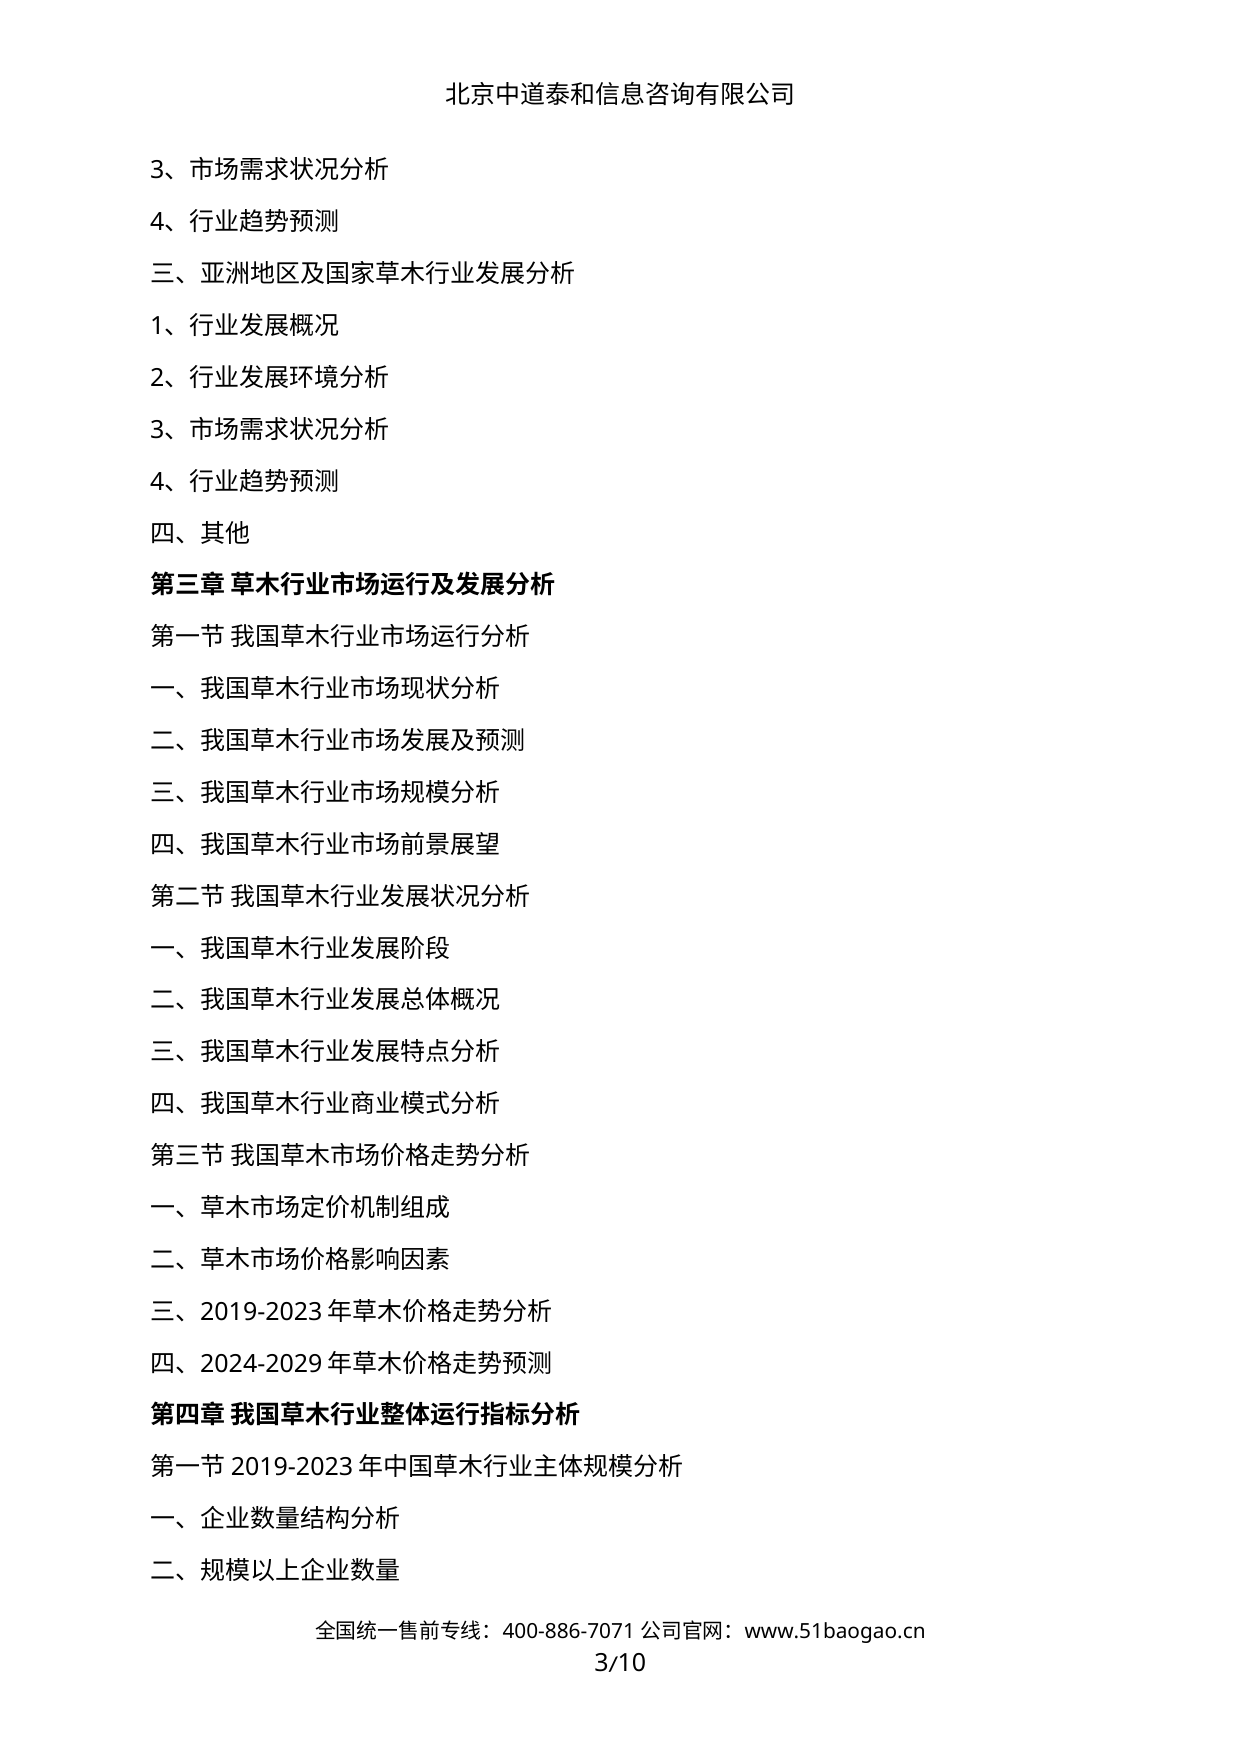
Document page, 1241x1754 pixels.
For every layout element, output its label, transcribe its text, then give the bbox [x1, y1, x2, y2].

text 二、规模以上企业数量 [150, 1551, 1090, 1587]
text 4、行业趋势预测 [150, 461, 1090, 497]
text 三、亚洲地区及国家草木行业发展分析 [150, 254, 1090, 290]
text 二、草木市场价格影响因素 [150, 1239, 1090, 1276]
text 二、我国草木行业市场发展及预测 [150, 721, 1090, 757]
text 四、我国草木行业商业模式分析 [150, 1084, 1090, 1120]
text 四、我国草木行业市场前景展望 [150, 824, 1090, 861]
text 四、其他 [150, 513, 1090, 549]
text 第一节 2019-2023年中国草木行业主体规模分析 [150, 1447, 1090, 1483]
text 第三章 草木行业市场运行及发展分析 [150, 565, 1090, 601]
text 二、我国草木行业发展总体概况 [150, 980, 1090, 1016]
text 第四章 我国草木行业整体运行指标分析 [150, 1395, 1090, 1431]
text 3、市场需求状况分析 [150, 409, 1090, 446]
text 一、我国草木行业发展阶段 [150, 928, 1090, 964]
text 一、我国草木行业市场现状分析 [150, 669, 1090, 705]
text 一、企业数量结构分析 [150, 1499, 1090, 1535]
text 四、2024-2029年草木价格走势预测 [150, 1343, 1090, 1379]
text 第三节 我国草木市场价格走势分析 [150, 1136, 1090, 1172]
text 第二节 我国草木行业发展状况分析 [150, 876, 1090, 912]
text 1、行业发展概况 [150, 306, 1090, 342]
text 三、我国草木行业发展特点分析 [150, 1032, 1090, 1068]
text 3、市场需求状况分析 [150, 150, 1090, 186]
text 一、草木市场定价机制组成 [150, 1187, 1090, 1224]
text 4、行业趋势预测 [150, 202, 1090, 238]
text 三、我国草木行业市场规模分析 [150, 772, 1090, 809]
text 三、2019-2023年草木价格走势分析 [150, 1291, 1090, 1327]
text 2、行业发展环境分析 [150, 357, 1090, 394]
text 第一节 我国草木行业市场运行分析 [150, 617, 1090, 653]
